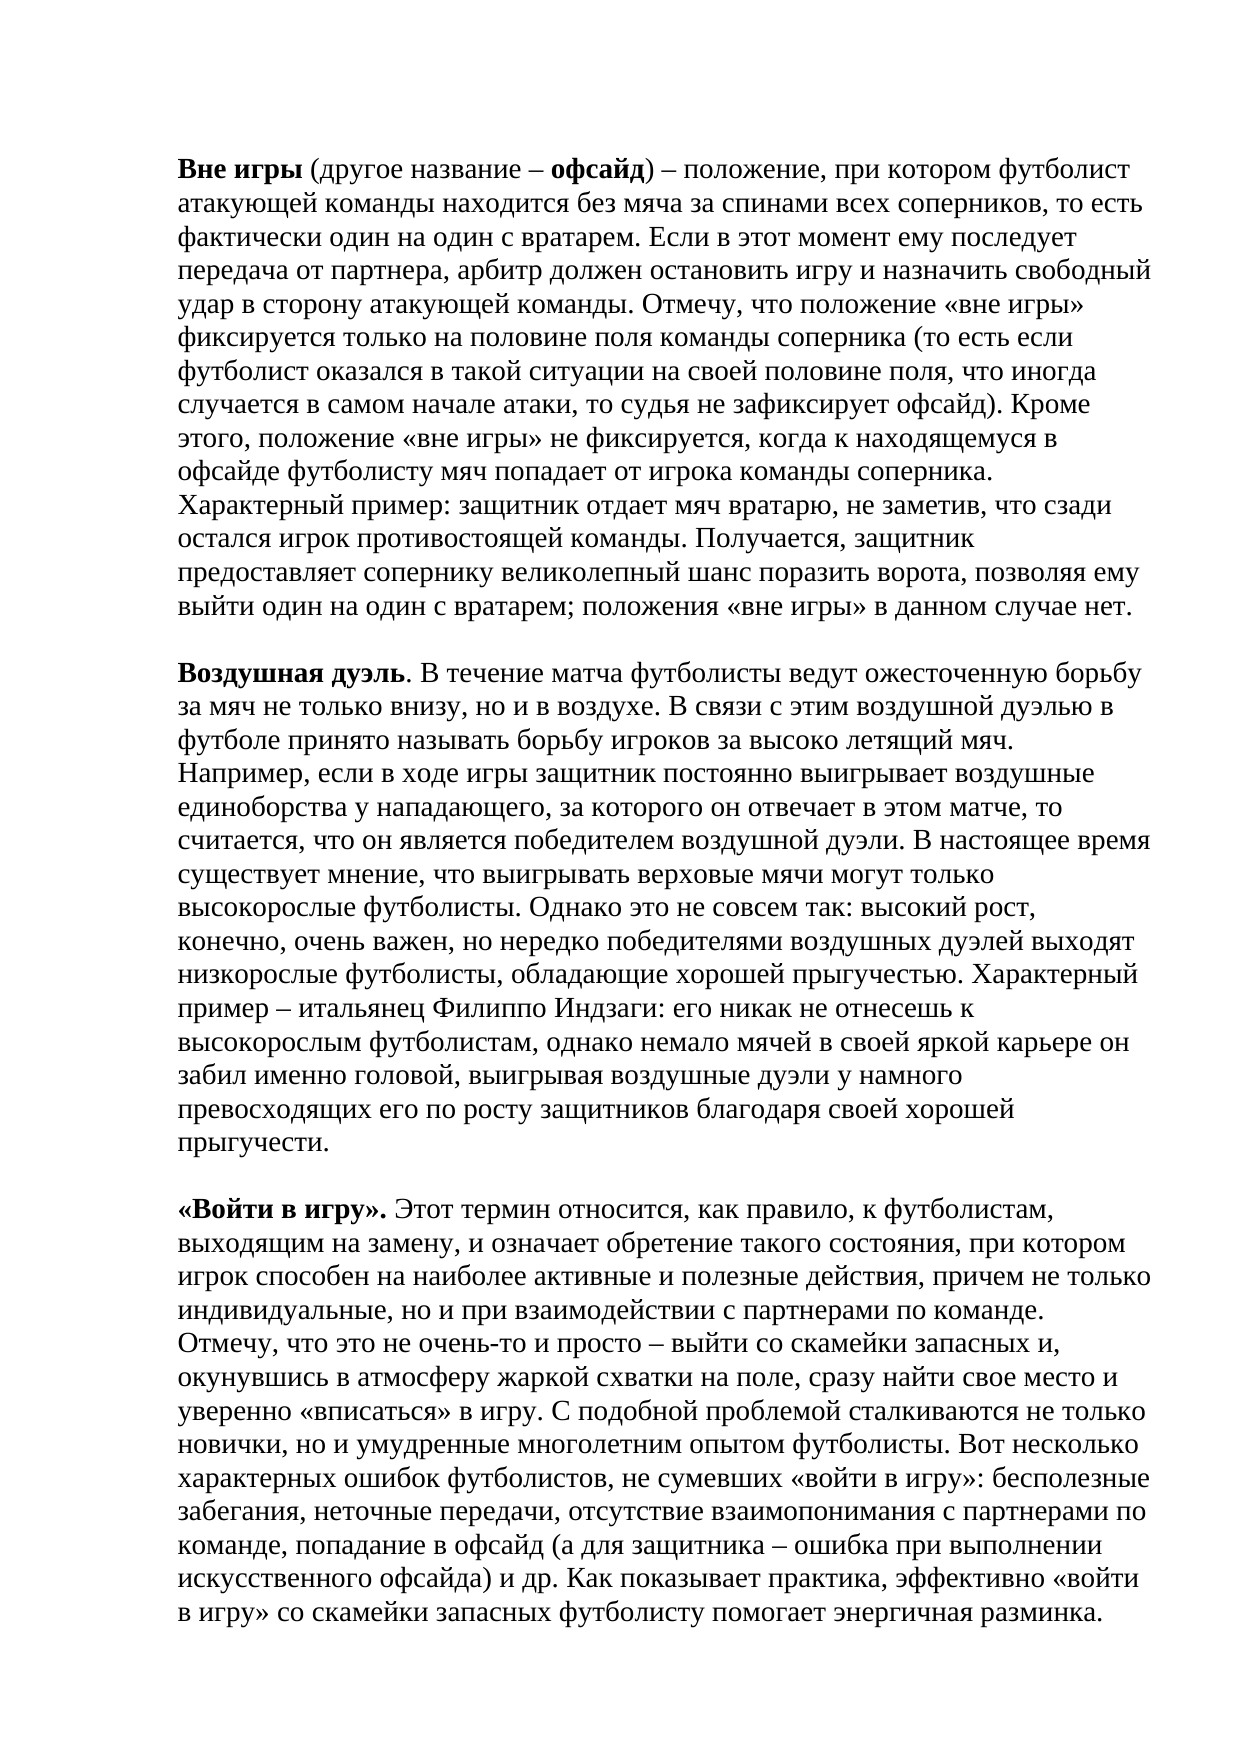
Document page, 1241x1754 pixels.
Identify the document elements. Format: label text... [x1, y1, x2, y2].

text «Войти в игру». Этот термин относится, как правило, к футболистам, выходящим на замену, и означает обретение такого состояния, при котором игрок способен на наиболее активные и полезные действия, причем не только индивидуальные, но и при взаимодействии с партнерами по команде. Отмечу, что это не очень-то и просто – выйти со скамейки запасных и, окунувшись в атмосферу жаркой схватки на поле, сразу найти свое место и уверенно «вписаться» в игру. С подобной проблемой сталкиваются не только новички, но и умудренные многолетним опытом футболисты. Вот несколько характерных ошибок футболистов, не сумевших «войти в игру»: бесполезные забегания, неточные передачи, отсутствие взаимопонимания с партнерами по команде, попадание в офсайд (а для защитника – ошибка при выполнении искусственного офсайда) и др. Как показывает практика, эффективно «войти в игру» со скамейки запасных футболисту помогает энергичная разминка. [177, 1158, 1152, 1627]
text Вне игры (другое название – офсайд) – положение, при котором футболист атакующей команды находится без мяча за спинами всех соперников, то есть фактически один на один с вратарем. Если в этот момент ему последует передача от партнера, арбитр должен остановить игру и назначить свободный удар в сторону атакующей команды. Отмечу, что положение «вне игры» фиксируется только на половине поля команды соперника (то есть если футболист оказался в такой ситуации на своей половине поля, что иногда случается в самом начале атаки, то судья не зафиксирует офсайд). Кроме этого, положение «вне игры» не фиксируется, когда к находящемуся в офсайде футболисту мяч попадает от игрока команды соперника. Характерный пример: защитник отдает мяч вратарю, не заметив, что сзади остался игрок противостоящей команды. Получается, защитник предоставляет сопернику великолепный шанс поразить ворота, позволяя ему выйти один на один с вратарем; положения «вне игры» в данном случае нет. [177, 118, 1152, 621]
text Воздушная дуэль. В течение матча футболисты ведут ожесточенную борьбу за мяч не только внизу, но и в воздухе. В связи с этим воздушной дуэлью в футболе принято называть борьбу игроков за высоко летящий мяч. Например, если в ходе игры защитник постоянно выигрывает воздушные единоборства у нападающего, за которого он отвечает в этом матче, то считается, что он является победителем воздушной дуэли. В настоящее время существует мнение, что выигрывать верховые мячи могут только высокорослые футболисты. Однако это не совсем так: высокий рост, конечно, очень важен, но нередко победителями воздушных дуэлей выходят низкорослые футболисты, обладающие хорошей прыгучестью. Характерный пример – итальянец Филиппо Индзаги: его никак не отнесешь к высокорослым футболистам, однако немало мячей в своей яркой карьере он забил именно головой, выигрывая воздушные дуэли у намного превосходящих его по росту защитников благодаря своей хорошей прыгучести. [177, 621, 1152, 1158]
